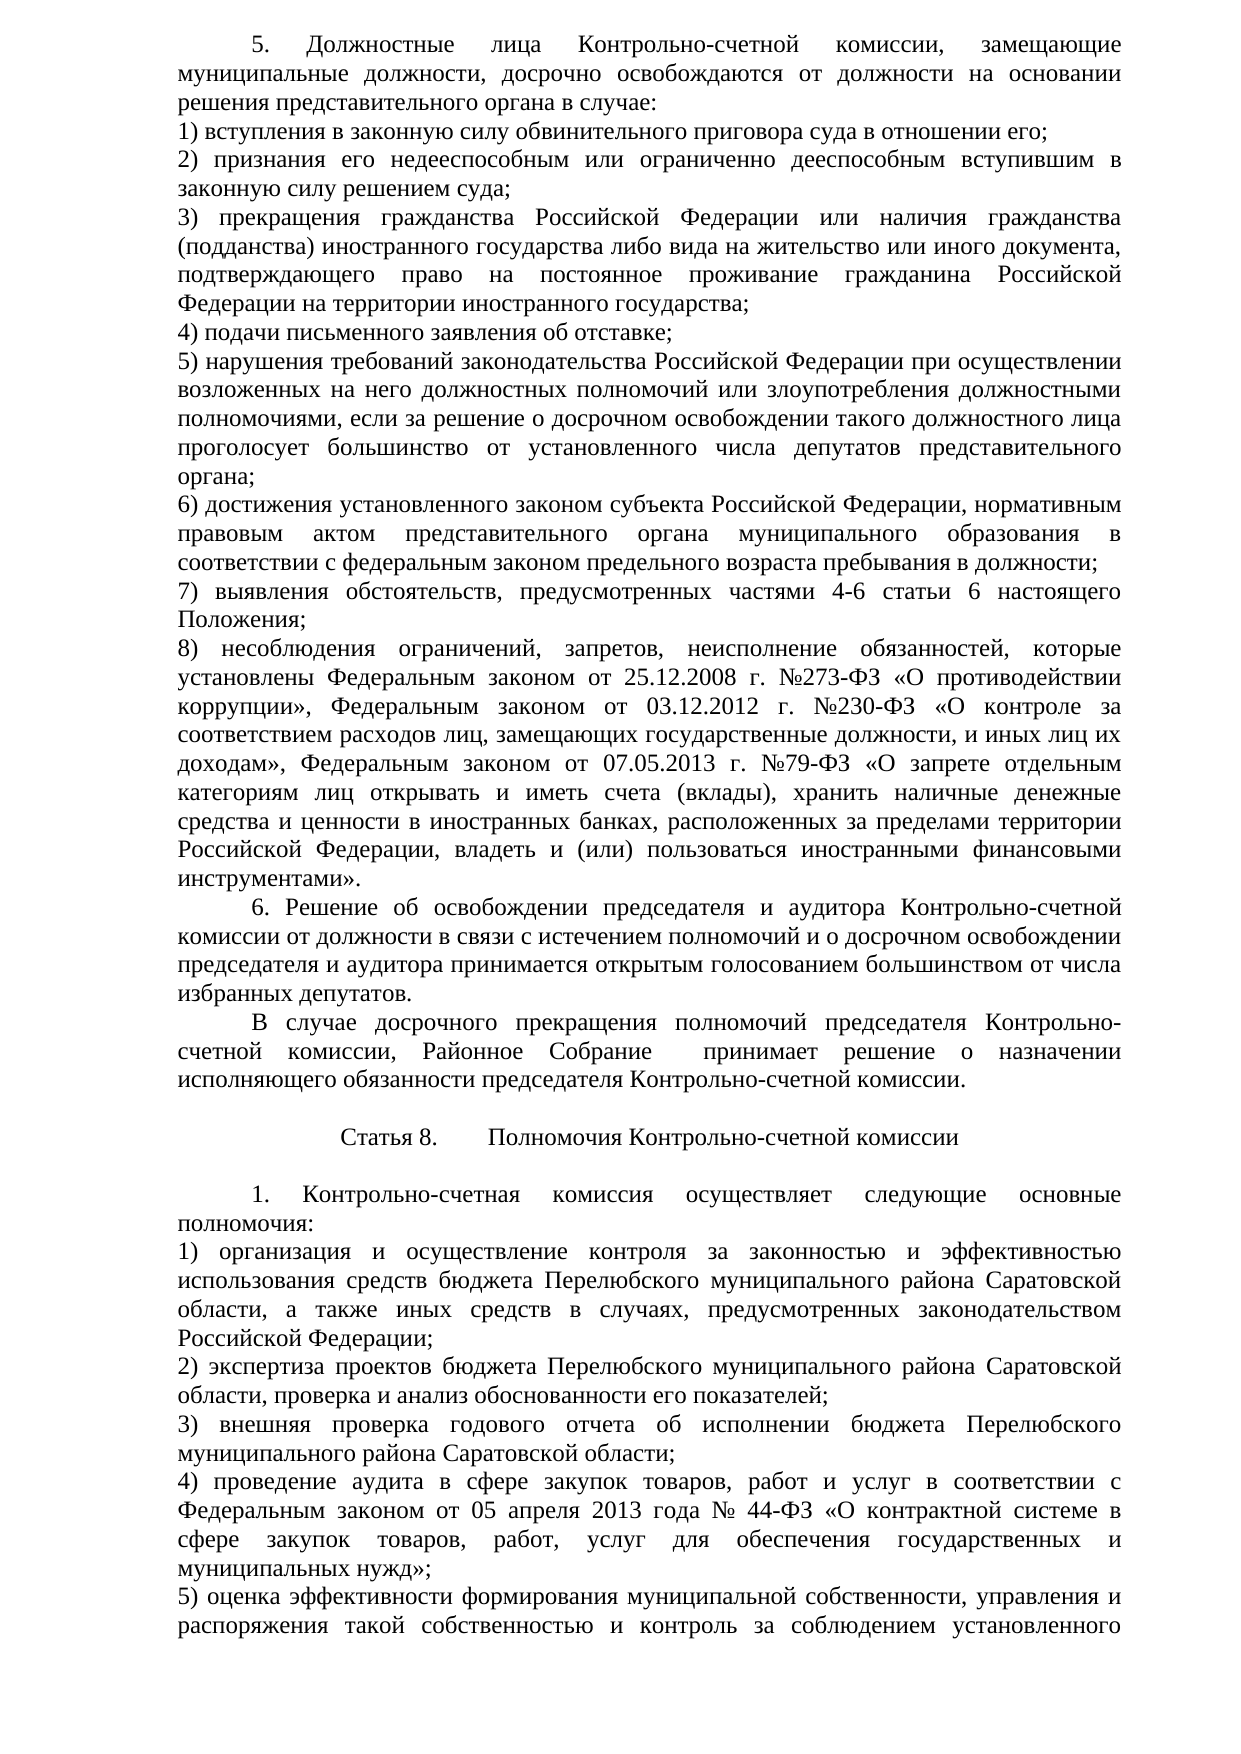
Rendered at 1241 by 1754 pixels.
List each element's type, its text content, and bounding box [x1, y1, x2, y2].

text 2) признания его недееспособным или ограниченно дееспособным вступившим в законную силу решением суда; [177, 144, 1122, 202]
text В случае досрочного прекращения полномочий председателя Контрольно-счетной комиссии, Районное Собрание принимает решение о назначении исполняющего обязанности председателя Контрольно-счетной комиссии. [177, 1007, 1122, 1093]
text Статья 8. Полномочия Контрольно-счетной комиссии [177, 1122, 1122, 1151]
text 3) внешняя проверка годового отчета об исполнении бюджета Перелюбского муниципального района Саратовской области; [177, 1409, 1122, 1466]
text 5) нарушения требований законодательства Российской Федерации при осуществлении возложенных на него должностных полномочий или злоупотребления должностными полномочиями, если за решение о досрочном освобождении такого должностного лица проголосует большинство от установленного числа депутатов представительного органа; [177, 346, 1122, 489]
text 1) организация и осуществление контроля за законностью и эффективностью использования средств бюджета Перелюбского муниципального района Саратовской области, а также иных средств в случаях, предусмотренных законодательством Российской Федерации; [177, 1236, 1122, 1351]
text 5. Должностные лица Контрольно-счетной комиссии, замещающие муниципальные должности, досрочно освобождаются от должности на основании решения представительного органа в случае: [177, 29, 1122, 116]
text 1. Контрольно-счетная комиссия осуществляет следующие основные полномочия: [177, 1179, 1122, 1236]
text 3) прекращения гражданства Российской Федерации или наличия гражданства (подданства) иностранного государства либо вида на жительство или иного документа, подтверждающего право на постоянное проживание гражданина Российской Федерации на территории иностранного государства; [177, 202, 1122, 317]
text 8) несоблюдения ограничений, запретов, неисполнение обязанностей, которые установлены Федеральным законом от 25.12.2008 г. №273-ФЗ «О противодействии коррупции», Федеральным законом от 03.12.2012 г. №230-ФЗ «О контроле за соответствием расходов лиц, замещающих государственные должности, и иных лиц их доходам», Федеральным законом от 07.05.2013 г. №79-ФЗ «О запрете отдельным категориям лиц открывать и иметь счета (вклады), хранить наличные денежные средства и ценности в иностранных банках, расположенных за пределами территории Российской Федерации, владеть и (или) пользоваться иностранными финансовыми инструментами». [177, 633, 1122, 892]
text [177, 1581, 1122, 1639]
text 6. Решение об освобождении председателя и аудитора Контрольно-счетной комиссии от должности в связи с истечением полномочий и о досрочном освобождении председателя и аудитора принимается открытым голосованием большинством от числа избранных депутатов. [177, 892, 1122, 1007]
text 6) достижения установленного законом субъекта Российской Федерации, нормативным правовым актом представительного органа муниципального образования в соответствии с федеральным законом предельного возраста пребывания в должности; [177, 489, 1122, 576]
text 4) подачи письменного заявления об отставке; [177, 317, 1122, 346]
text 7) выявления обстоятельств, предусмотренных частями 4-6 статьи 6 настоящего Положения; [177, 576, 1122, 633]
text 1) вступления в законную силу обвинительного приговора суда в отношении его; [177, 116, 1122, 144]
text 2) экспертиза проектов бюджета Перелюбского муниципального района Саратовской области, проверка и анализ обоснованности его показателей; [177, 1351, 1122, 1409]
text 4) проведение аудита в сфере закупок товаров, работ и услуг в соответствии с Федеральным законом от 05 апреля 2013 года № 44-ФЗ «О контрактной системе в сфере закупок товаров, работ, услуг для обеспечения государственных и муниципальных нужд»; [177, 1466, 1122, 1581]
